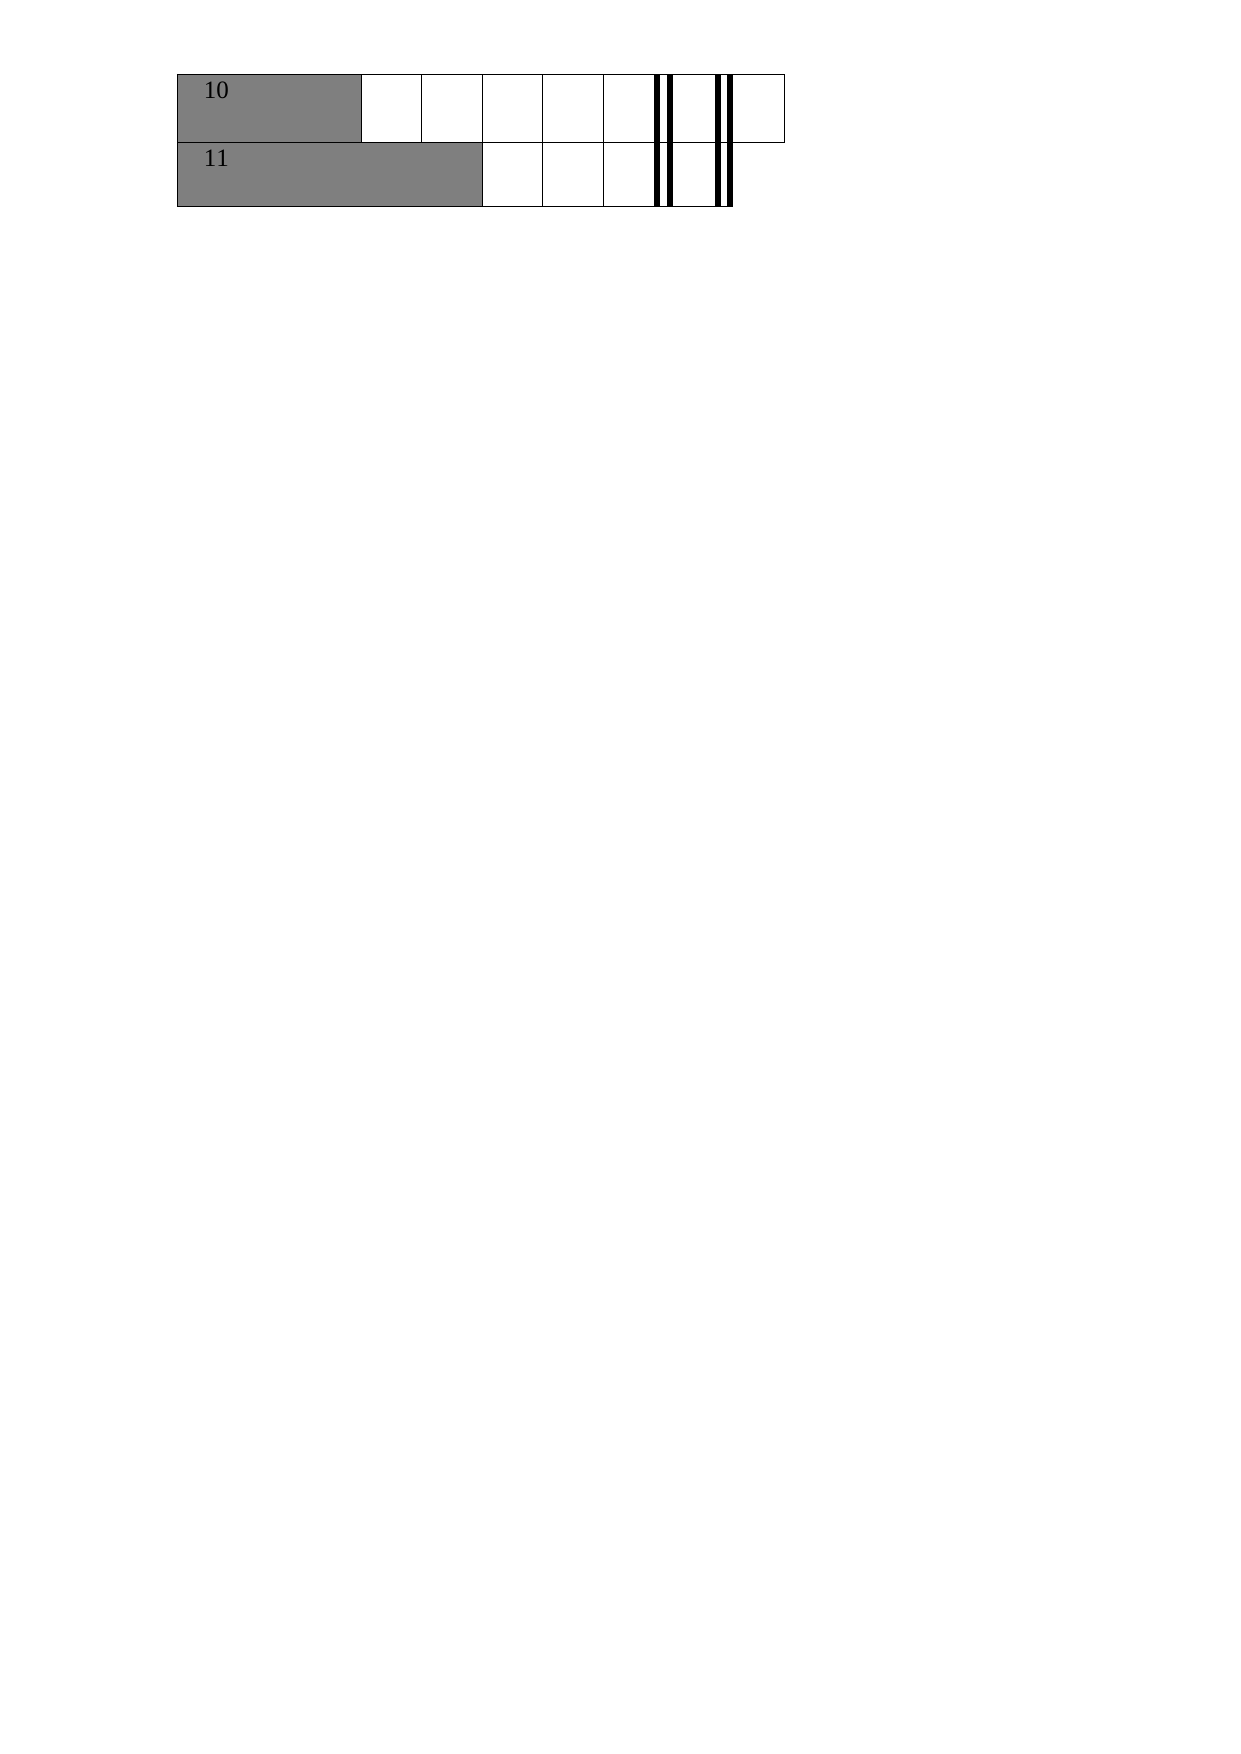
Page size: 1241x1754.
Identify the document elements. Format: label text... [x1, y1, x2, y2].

table_cell [422, 75, 482, 142]
table_cell 10 [178, 75, 361, 142]
table_cell [604, 75, 654, 142]
table_cell [483, 75, 542, 142]
table_cell [543, 143, 603, 206]
table_cell [483, 143, 542, 206]
table_cell [673, 75, 715, 142]
table_cell [362, 75, 421, 142]
table_cell [673, 143, 715, 206]
table_cell 11 [178, 143, 482, 206]
table_cell [543, 75, 603, 142]
table_cell [604, 143, 654, 206]
table_cell [733, 75, 784, 142]
